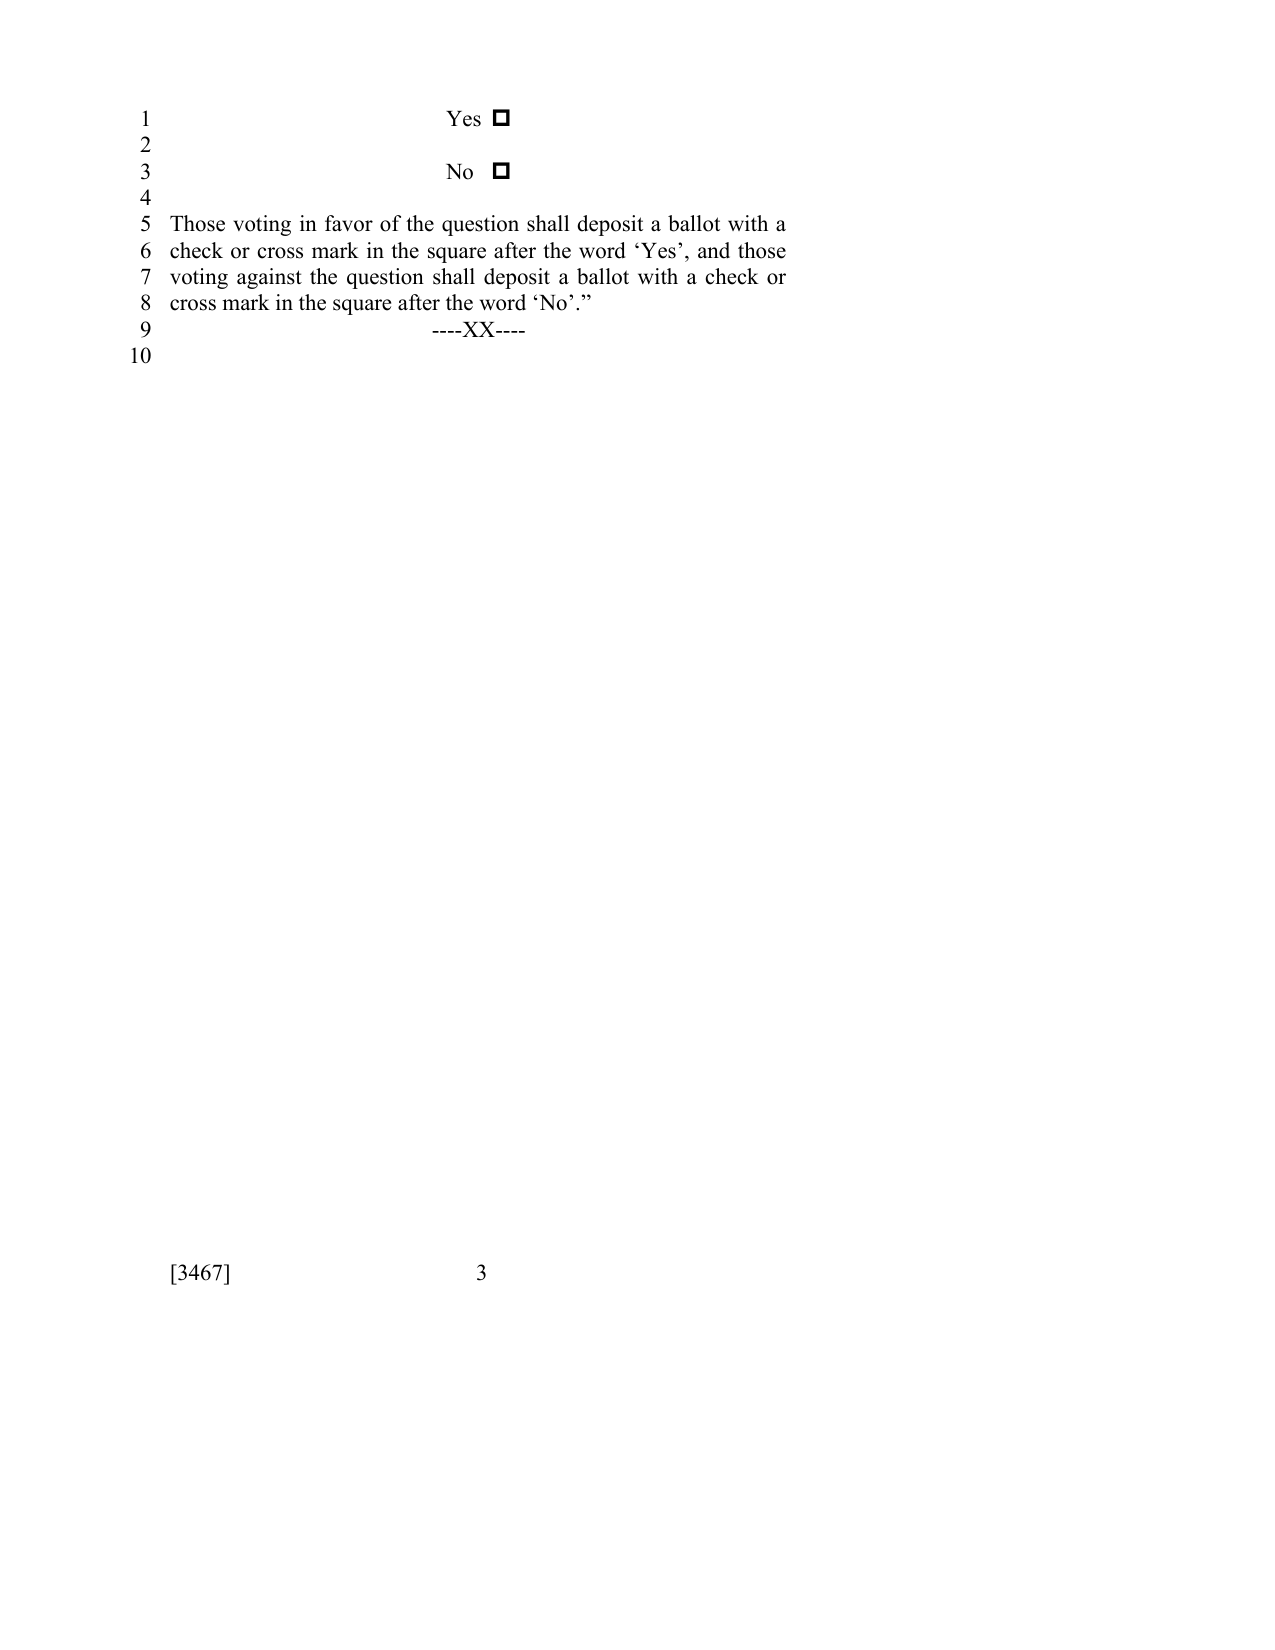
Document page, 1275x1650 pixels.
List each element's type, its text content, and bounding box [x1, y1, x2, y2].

text ----XX---- [169, 316, 787, 342]
text Those voting in favor of the question shall deposit a ballot with a check or cross mark in the square after the word ‘Yes’, and those voting against the question shall deposit a ballot with a check or cross mark in the square after the word ‘No’.” [169, 210, 787, 316]
text No  [169, 158, 787, 184]
text Yes  [169, 105, 787, 131]
